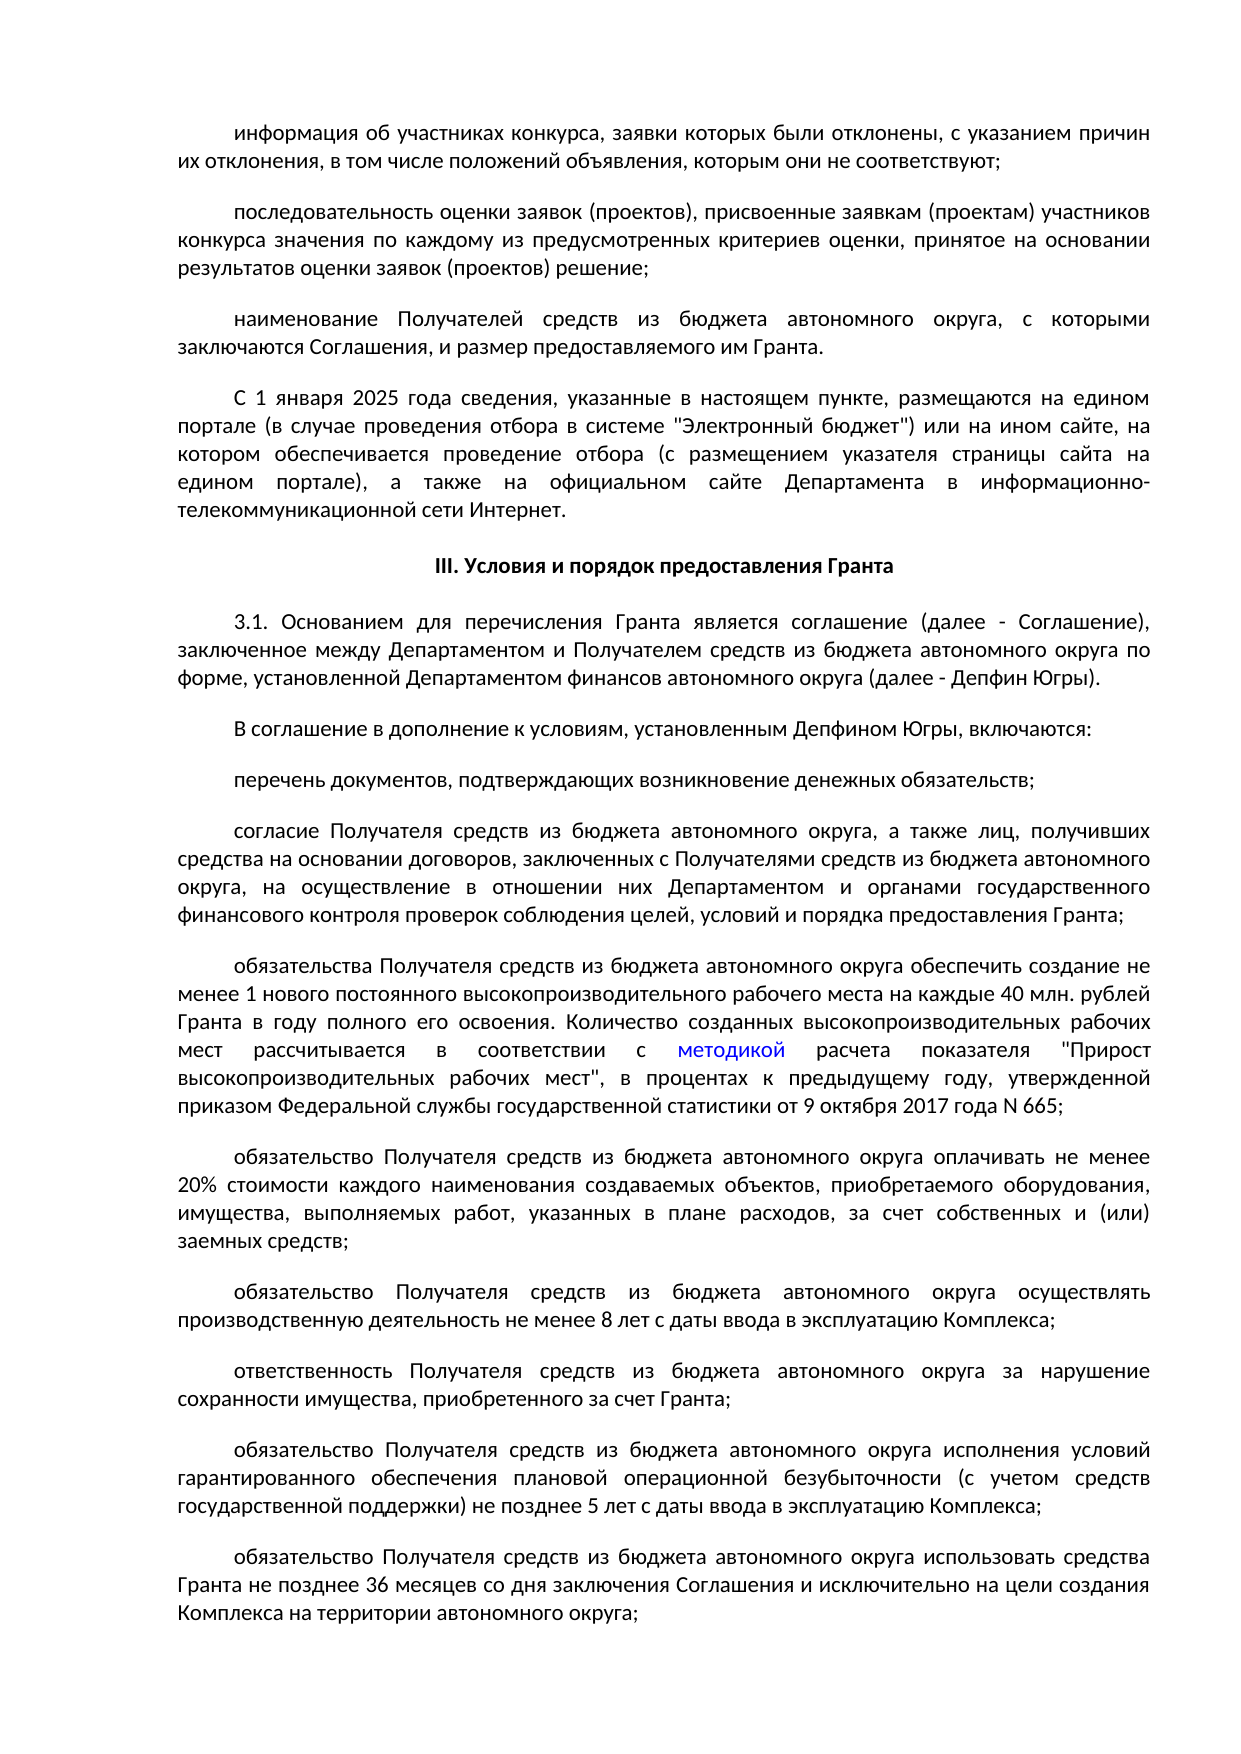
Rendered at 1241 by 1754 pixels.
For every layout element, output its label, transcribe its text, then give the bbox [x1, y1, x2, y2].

text обязательство Получателя средств из бюджета автономного округа осуществлять производственную деятельность не менее 8 лет с даты ввода в эксплуатацию Комплекса; [177, 1277, 1152, 1333]
text согласие Получателя средств из бюджета автономного округа, а также лиц, получивших средства на основании договоров, заключенных с Получателями средств из бюджета автономного округа, на осуществление в отношении них Департаментом и органами государственного финансового контроля проверок соблюдения целей, условий и порядка предоставления Гранта; [177, 816, 1152, 928]
text перечень документов, подтверждающих возникновение денежных обязательств; [177, 765, 1152, 793]
text 3.1. Основанием для перечисления Гранта является соглашение (далее - Соглашение), заключенное между Департаментом и Получателем средств из бюджета автономного округа по форме, установленной Департаментом финансов автономного округа (далее - Депфин Югры). [177, 607, 1152, 691]
text ответственность Получателя средств из бюджета автономного округа за нарушение сохранности имущества, приобретенного за счет Гранта; [177, 1356, 1152, 1412]
text наименование Получателей средств из бюджета автономного округа, с которыми заключаются Соглашения, и размер предоставляемого им Гранта. [177, 304, 1152, 360]
text обязательство Получателя средств из бюджета автономного округа исполнения условий гарантированного обеспечения плановой операционной безубыточности (с учетом средств государственной поддержки) не позднее 5 лет с даты ввода в эксплуатацию Комплекса; [177, 1435, 1152, 1519]
text С 1 января 2025 года сведения, указанные в настоящем пункте, размещаются на едином портале (в случае проведения отбора в системе "Электронный бюджет") или на ином сайте, на котором обеспечивается проведение отбора (с размещением указателя страницы сайта на едином портале), а также на официальном сайте Департамента в информационно-телекоммуникационной сети Интернет. [177, 383, 1152, 523]
title III. Условия и порядок предоставления Гранта [177, 551, 1152, 579]
text информация об участниках конкурса, заявки которых были отклонены, с указанием причин их отклонения, в том числе положений объявления, которым они не соответствуют; [177, 118, 1152, 174]
text обязательство Получателя средств из бюджета автономного округа оплачивать не менее 20% стоимости каждого наименования создаваемых объектов, приобретаемого оборудования, имущества, выполняемых работ, указанных в плане расходов, за счет собственных и (или) заемных средств; [177, 1142, 1152, 1254]
text обязательства Получателя средств из бюджета автономного округа обеспечить создание не менее 1 нового постоянного высокопроизводительного рабочего места на каждые 40 млн. рублей Гранта в году полного его освоения. Количество созданных высокопроизводительных рабочих мест рассчитывается в соответствии с методикой расчета показателя "Прирост высокопроизводительных рабочих мест", в процентах к предыдущему году, утвержденной приказом Федеральной службы государственной статистики от 9 октября 2017 года N 665; [177, 951, 1152, 1119]
text последовательность оценки заявок (проектов), присвоенные заявкам (проектам) участников конкурса значения по каждому из предусмотренных критериев оценки, принятое на основании результатов оценки заявок (проектов) решение; [177, 197, 1152, 281]
text обязательство Получателя средств из бюджета автономного округа использовать средства Гранта не позднее 36 месяцев со дня заключения Соглашения и исключительно на цели создания Комплекса на территории автономного округа; [177, 1542, 1152, 1626]
text В соглашение в дополнение к условиям, установленным Депфином Югры, включаются: [177, 714, 1152, 742]
